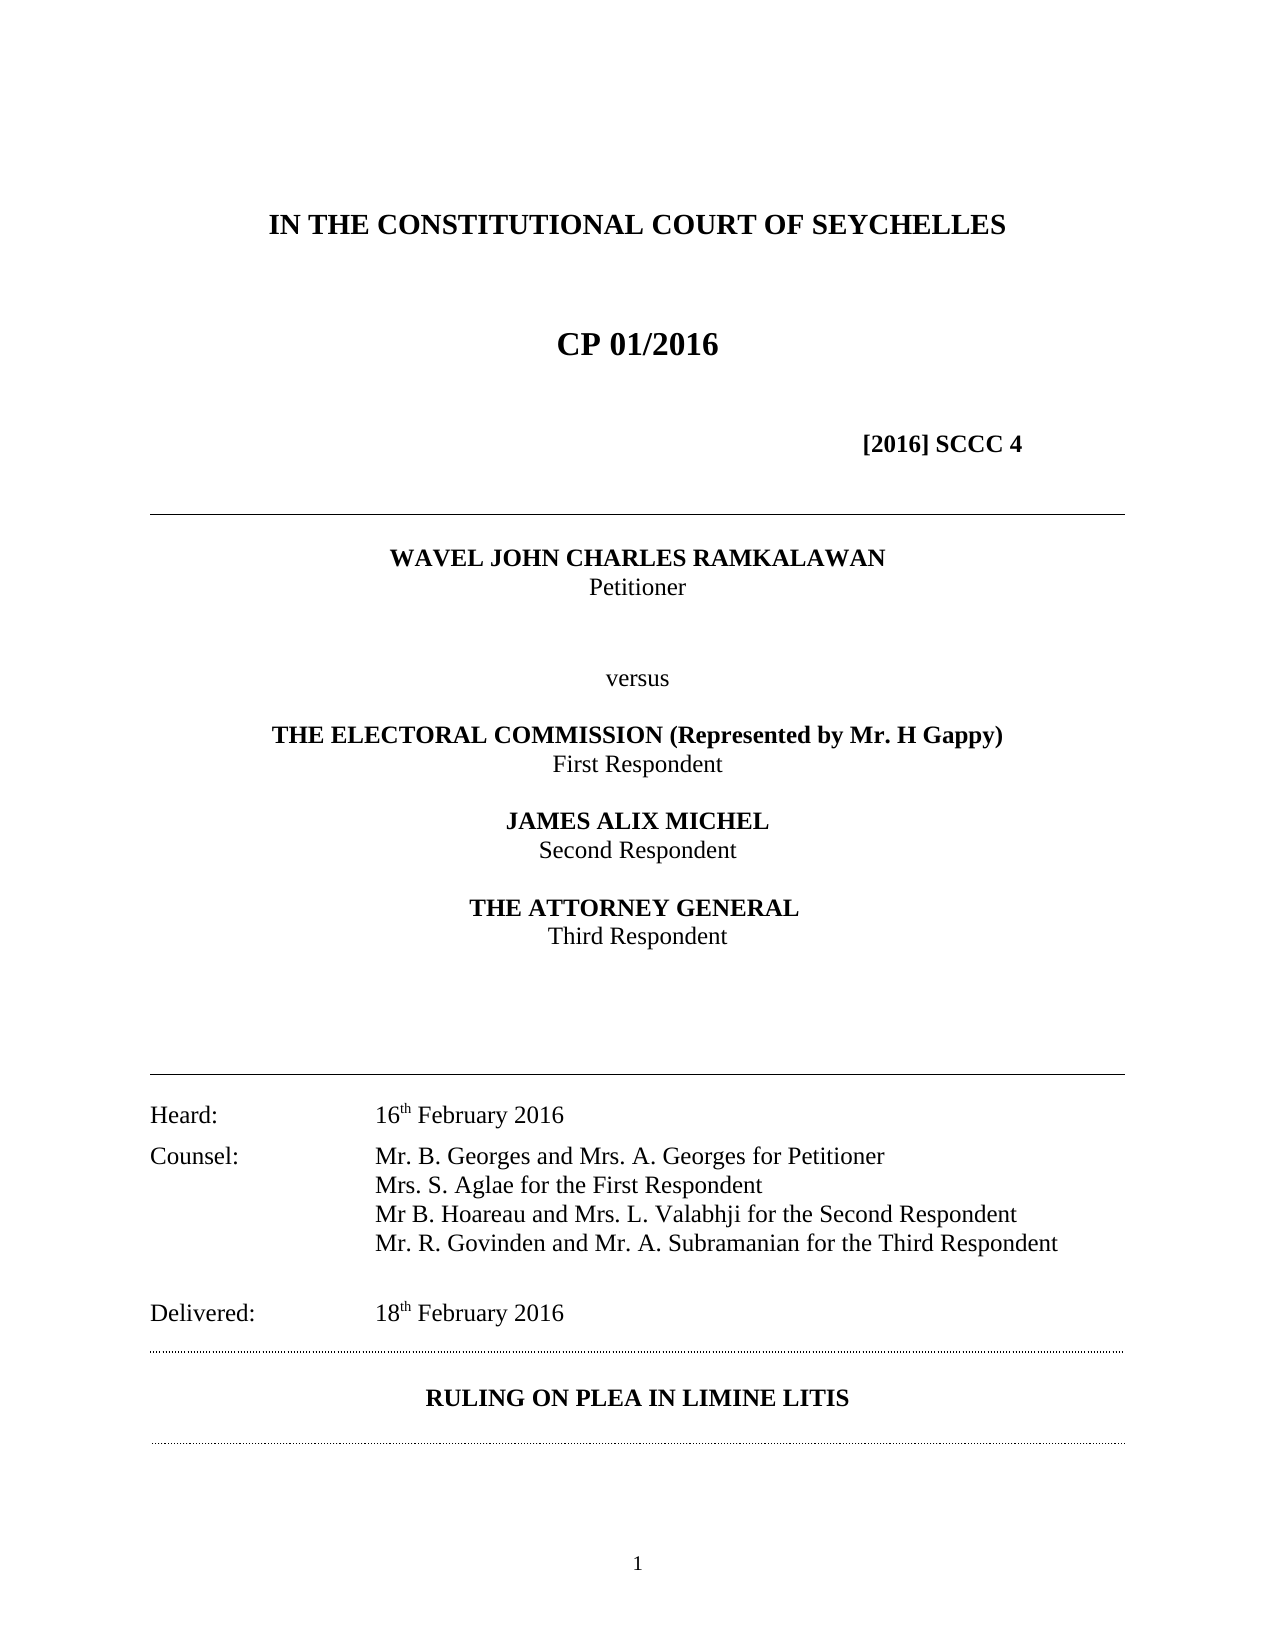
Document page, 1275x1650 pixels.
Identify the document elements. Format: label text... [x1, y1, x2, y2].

text versus [150, 663, 1125, 691]
text THE ELECTORAL COMMISSION (Represented by Mr. H Gappy) [150, 720, 1125, 749]
text Heard: 16th February 2016 [150, 1100, 1125, 1129]
text WAVEL JOHN CHARLES RAMKALAWAN [150, 543, 1125, 572]
text JAMES ALIX MICHEL [150, 806, 1125, 835]
text Second [150, 835, 1125, 864]
text RULING ON PLEA IN LIMINE LITIS [150, 1383, 1125, 1412]
text Counsel: Mr. B. Georges and Mrs. A. Georges for Petitioner [150, 1141, 1125, 1170]
text THE ATTORNEY GENERAL [150, 893, 1125, 921]
text First [150, 749, 1125, 778]
text CP 01/2016 [150, 324, 1125, 363]
text Mr B. Hoareau and Mrs. L. Valabhji for the Second Respondent [150, 1199, 1125, 1228]
text IN THE CONSTITUTIONAL COURT OF SEYCHELLES [150, 207, 1125, 241]
text [2016] SCCC 4 [825, 429, 1125, 458]
text Delivered: 18th February 2016 [150, 1298, 1125, 1326]
text Third [150, 921, 1125, 950]
text Mrs. S. Aglae for the First Respondent [150, 1170, 1125, 1199]
text Mr. R. Govinden and Mr. A. Subramanian for the Third Respondent [150, 1228, 1125, 1285]
